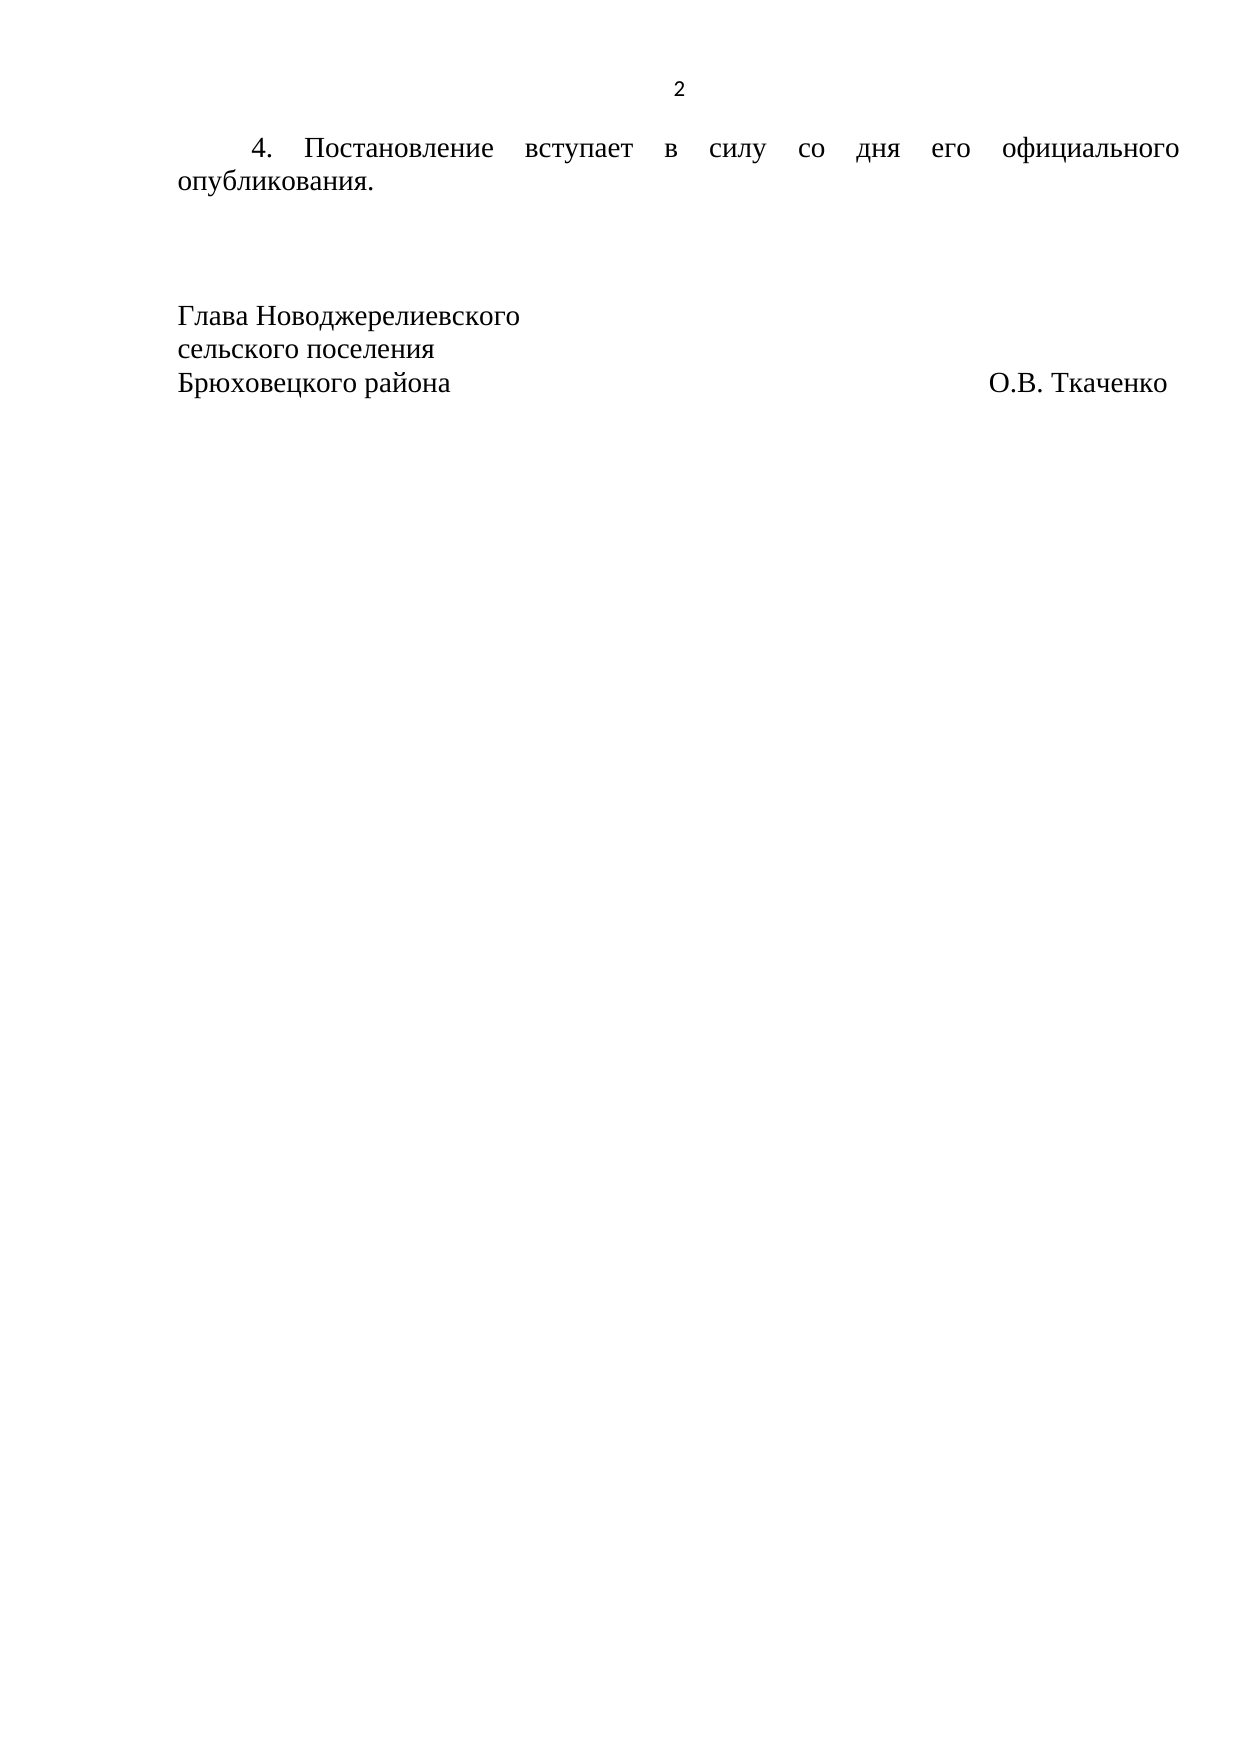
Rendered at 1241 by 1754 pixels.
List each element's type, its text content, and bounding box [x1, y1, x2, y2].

text 4. Постановление вступает в силу со дня его официального опубликования. [177, 130, 1181, 197]
text Глава Новоджерелиевского [177, 298, 1181, 331]
text сельского поселения [177, 331, 1181, 365]
text Брюховецкого района О.В. Ткаченко [177, 365, 1181, 398]
